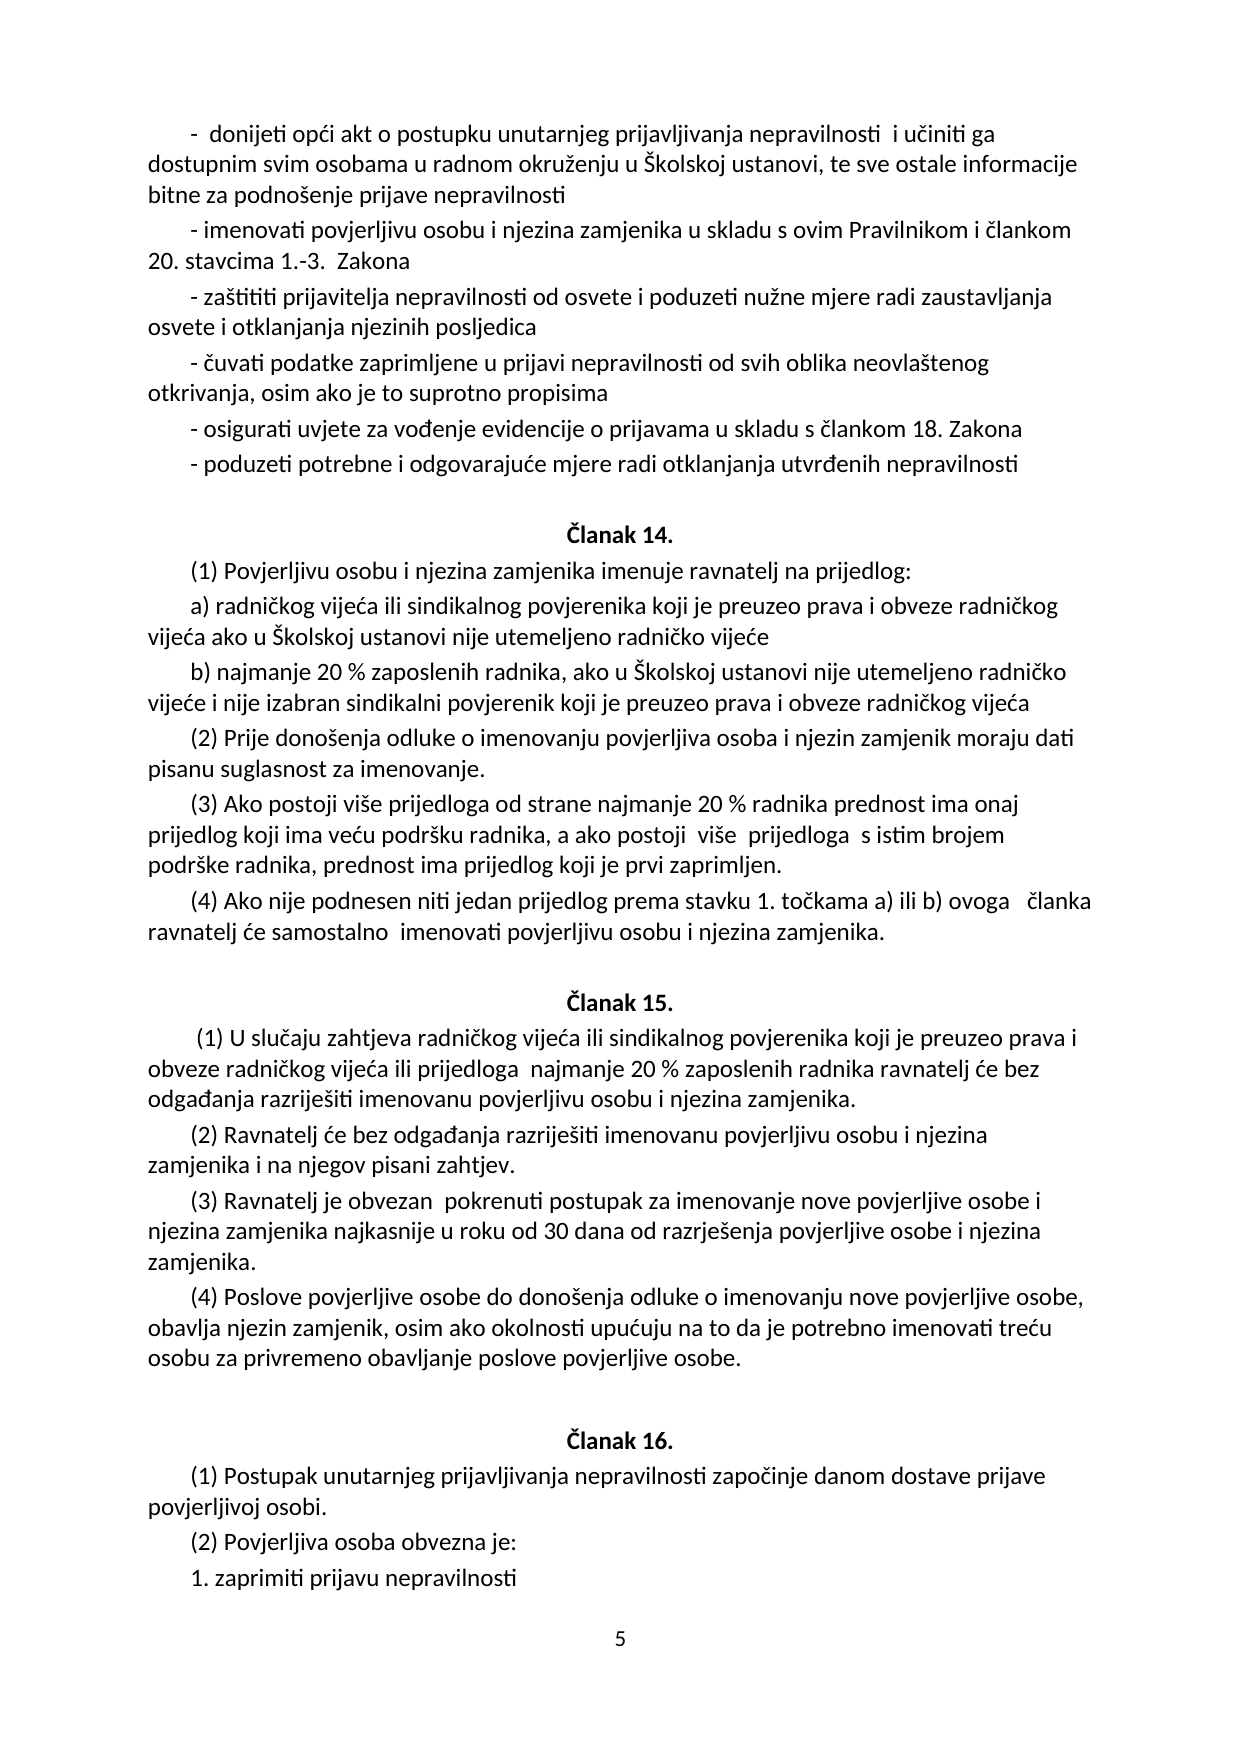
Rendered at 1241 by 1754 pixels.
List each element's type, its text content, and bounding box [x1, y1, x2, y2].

text b) najmanje 20 % zaposlenih radnika, ako u Školskoj ustanovi nije utemeljeno radničko vijeće i nije izabran sindikalni povjerenik koji je preuzeo prava i obveze radničkog vijeća [148, 656, 1092, 717]
text (4) Poslove povjerljive osobe do donošenja odluke o imenovanju nove povjerljive osobe, obavlja njezin zamjenik, osim ako okolnosti upućuju na to da je potrebno imenovati treću osobu za privremeno obavljanje poslove povjerljive osobe. [148, 1281, 1092, 1373]
text Članak 15. [148, 987, 1092, 1017]
text - poduzeti potrebne i odgovarajuće mjere radi otklanjanja utvrđenih nepravilnosti [148, 448, 1092, 479]
text - osigurati uvjete za vođenje evidencije o prijavama u skladu s člankom 18. Zakona [148, 413, 1092, 443]
text (3) Ravnatelj je obvezan pokrenuti postupak za imenovanje nove povjerljive osobe i njezina zamjenika najkasnije u roku od 30 dana od razrješenja povjerljive osobe i njezina zamjenika. [148, 1185, 1092, 1276]
text a) radničkog vijeća ili sindikalnog povjerenika koji je preuzeo prava i obveze radničkog vijeća ako u Školskoj ustanovi nije utemeljeno radničko vijeće [148, 590, 1092, 651]
text (2) Prije donošenja odluke o imenovanju povjerljiva osoba i njezin zamjenik moraju dati pisanu suglasnost za imenovanje. [148, 722, 1092, 783]
text (2) Ravnatelj će bez odgađanja razriješiti imenovanu povjerljivu osobu i njezina zamjenika i na njegov pisani zahtjev. [148, 1119, 1092, 1180]
text - zaštititi prijavitelja nepravilnosti od osvete i poduzeti nužne mjere radi zaustavljanja osvete i otklanjanja njezinih posljedica [148, 281, 1092, 342]
text - imenovati povjerljivu osobu i njezina zamjenika u skladu s ovim Pravilnikom i člankom 20. stavcima 1.-3. Zakona [148, 215, 1092, 276]
text (4) Ako nije podnesen niti jedan prijedlog prema stavku 1. točkama a) ili b) ovoga članka ravnatelj će samostalno imenovati povjerljivu osobu i njezina zamjenika. [148, 885, 1092, 946]
text Članak 16. [148, 1425, 1092, 1455]
text - donijeti opći akt o postupku unutarnjeg prijavljivanja nepravilnosti i učiniti ga dostupnim svim osobama u radnom okruženju u Školskoj ustanovi, te sve ostale informacije bitne za podnošenje prijave nepravilnosti [148, 118, 1092, 210]
text (1) Povjerljivu osobu i njezina zamjenika imenuje ravnatelj na prijedlog: [148, 555, 1092, 585]
text (1) U slučaju zahtjeva radničkog vijeća ili sindikalnog povjerenika koji je preuzeo prava i obveze radničkog vijeća ili prijedloga najmanje 20 % zaposlenih radnika ravnatelj će bez odgađanja razriješiti imenovanu povjerljivu osobu i njezina zamjenika. [148, 1022, 1092, 1114]
text (3) Ako postoji više prijedloga od strane najmanje 20 % radnika prednost ima onaj prijedlog koji ima veću podršku radnika, a ako postoji više prijedloga s istim brojem podrške radnika, prednost ima prijedlog koji je prvi zaprimljen. [148, 788, 1092, 880]
text 1. zaprimiti prijavu nepravilnosti [148, 1562, 1092, 1592]
text (2) Povjerljiva osoba obvezna je: [148, 1526, 1092, 1557]
text - čuvati podatke zaprimljene u prijavi nepravilnosti od svih oblika neovlaštenog otkrivanja, osim ako je to suprotno propisima [148, 347, 1092, 408]
text Članak 14. [148, 519, 1092, 550]
text (1) Postupak unutarnjeg prijavljivanja nepravilnosti započinje danom dostave prijave povjerljivoj osobi. [148, 1460, 1092, 1521]
